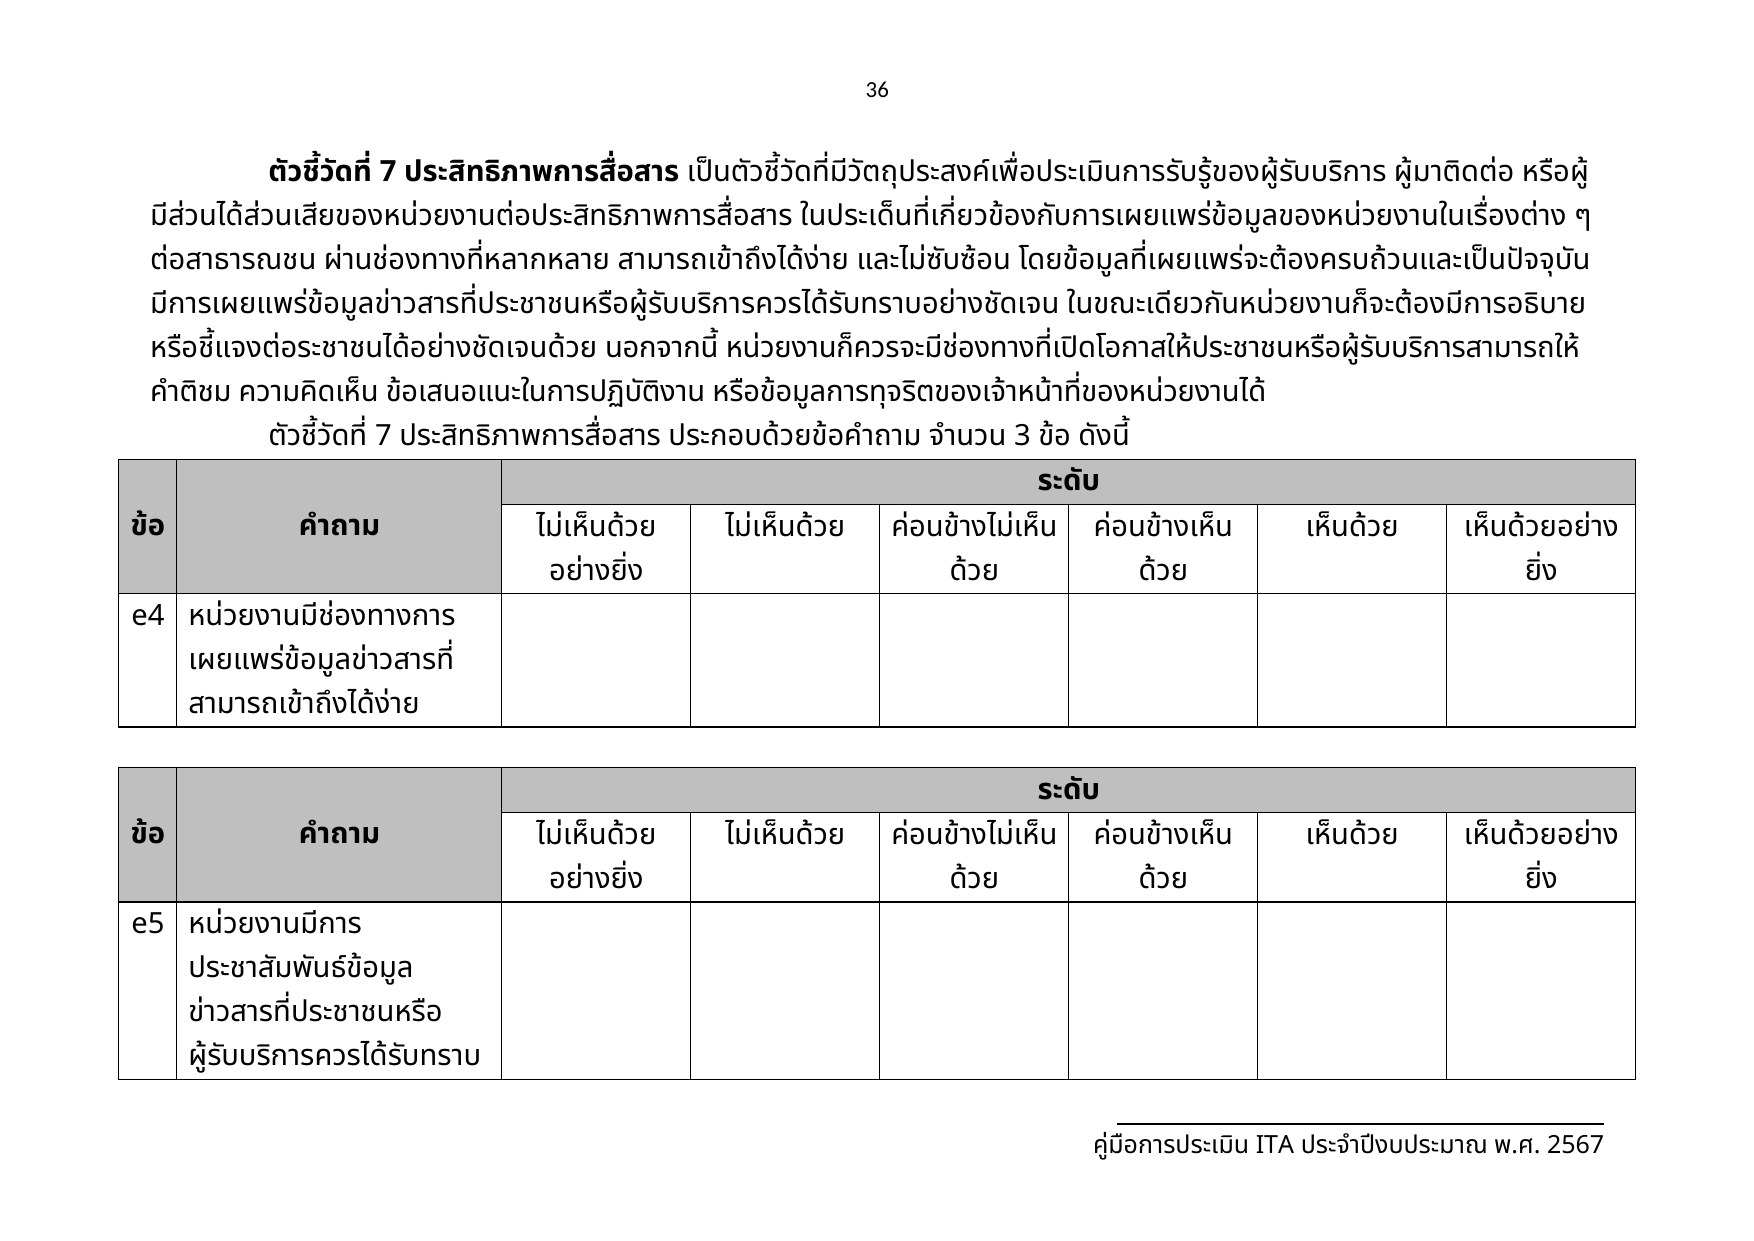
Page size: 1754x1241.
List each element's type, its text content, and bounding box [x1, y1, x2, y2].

table_header ข้อ [119, 460, 176, 593]
table_cell [1447, 903, 1635, 1079]
table_header คำถาม [177, 460, 501, 593]
table_cell เห็นด้วย [1258, 813, 1446, 901]
table_cell ไม่เห็นด้วยอย่างยิ่ง [502, 505, 690, 593]
table_cell [502, 594, 690, 726]
table_cell ค่อนข้างไม่เห็นด้วย [880, 505, 1068, 593]
table_cell ค่อนข้างเห็นด้วย [1069, 505, 1257, 593]
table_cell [177, 903, 501, 1079]
table_cell เห็นด้วยอย่างยิ่ง [1447, 505, 1635, 593]
table_cell [1258, 594, 1446, 726]
table_cell ค่อนข้างไม่เห็นด้วย [880, 813, 1068, 901]
table_cell ค่อนข้างเห็นด้วย [1069, 813, 1257, 901]
list ตัวชี้วัดที่ 7 ประสิทธิภาพการสื่อสาร ประกอบด้วยข้อคำถาม จำนวน 3 ข้อ ดังนี้ [150, 414, 1604, 459]
table_header ระดับ [502, 460, 1635, 504]
table_cell [880, 594, 1068, 726]
table_cell เห็นด้วย [1258, 505, 1446, 593]
table_header คำถาม [177, 768, 501, 901]
table_cell ไม่เห็นด้วย [691, 505, 879, 593]
table_cell [691, 594, 879, 726]
table_cell [502, 903, 690, 1079]
table_cell ไม่เห็นด้วยอย่างยิ่ง [502, 813, 690, 901]
table_cell หน่วยงานมีช่องทางการเผยแพร่ข้อมูลข่าวสารที่สามารถเข้าถึงได้ง่าย [177, 594, 501, 726]
table_cell เห็นด้วยอย่างยิ่ง [1447, 813, 1635, 901]
table_cell [691, 903, 879, 1079]
table_cell e5 [119, 903, 176, 1079]
list ตัวชี้วัดที่ 7 ประสิทธิภาพการสื่อสาร เป็นตัวชี้วัดที่มีวัตถุประสงค์เพื่อประเมินการรับรู้ของผู้รับบริการ ผู้มาติดต่อ หรือผู้มีส่วนได้ส่วนเสียของหน่วยงานต่อประสิทธิภาพการสื่อสาร ในประเด็นที่เกี่ยวข้องกับการเผยแพร่ข้อมูลของหน่วยงานในเรื่องต่าง ๆ ต่อสาธารณชน ผ่านช่องทางที่หลากหลาย สามารถเข้าถึงได้ง่าย และไม่ซับซ้อน โดยข้อมูลที่เผยแพร่จะต้องครบถ้วนและเป็นปัจจุบัน มีการเผยแพร่ข้อมูลข่าวสารที่ประชาชนหรือผู้รับบริการควรได้รับทราบอย่างชัดเจน ในขณะเดียวกันหน่วยงานก็จะต้องมีการอธิบายหรือชี้แจงต่อระชาชนได้อย่างชัดเจนด้วย นอกจากนี้ หน่วยงานก็ควรจะมีช่องทางที่เปิดโอกาสให้ประชาชนหรือผู้รับบริการสามารถให้คำติชม ความคิดเห็น ข้อเสนอแนะในการปฏิบัติงาน หรือข้อมูลการทุจริตของเจ้าหน้าที่ของหน่วยงานได้ [150, 150, 1604, 414]
table_header ข้อ [119, 768, 176, 901]
table_cell [1069, 594, 1257, 726]
table_cell ไม่เห็นด้วย [691, 813, 879, 901]
table_header ระดับ [502, 768, 1635, 812]
table_cell [1069, 903, 1257, 1079]
table_cell [1447, 594, 1635, 726]
table_cell [880, 903, 1068, 1079]
table_cell [1258, 903, 1446, 1079]
table_cell e4 [119, 594, 176, 726]
